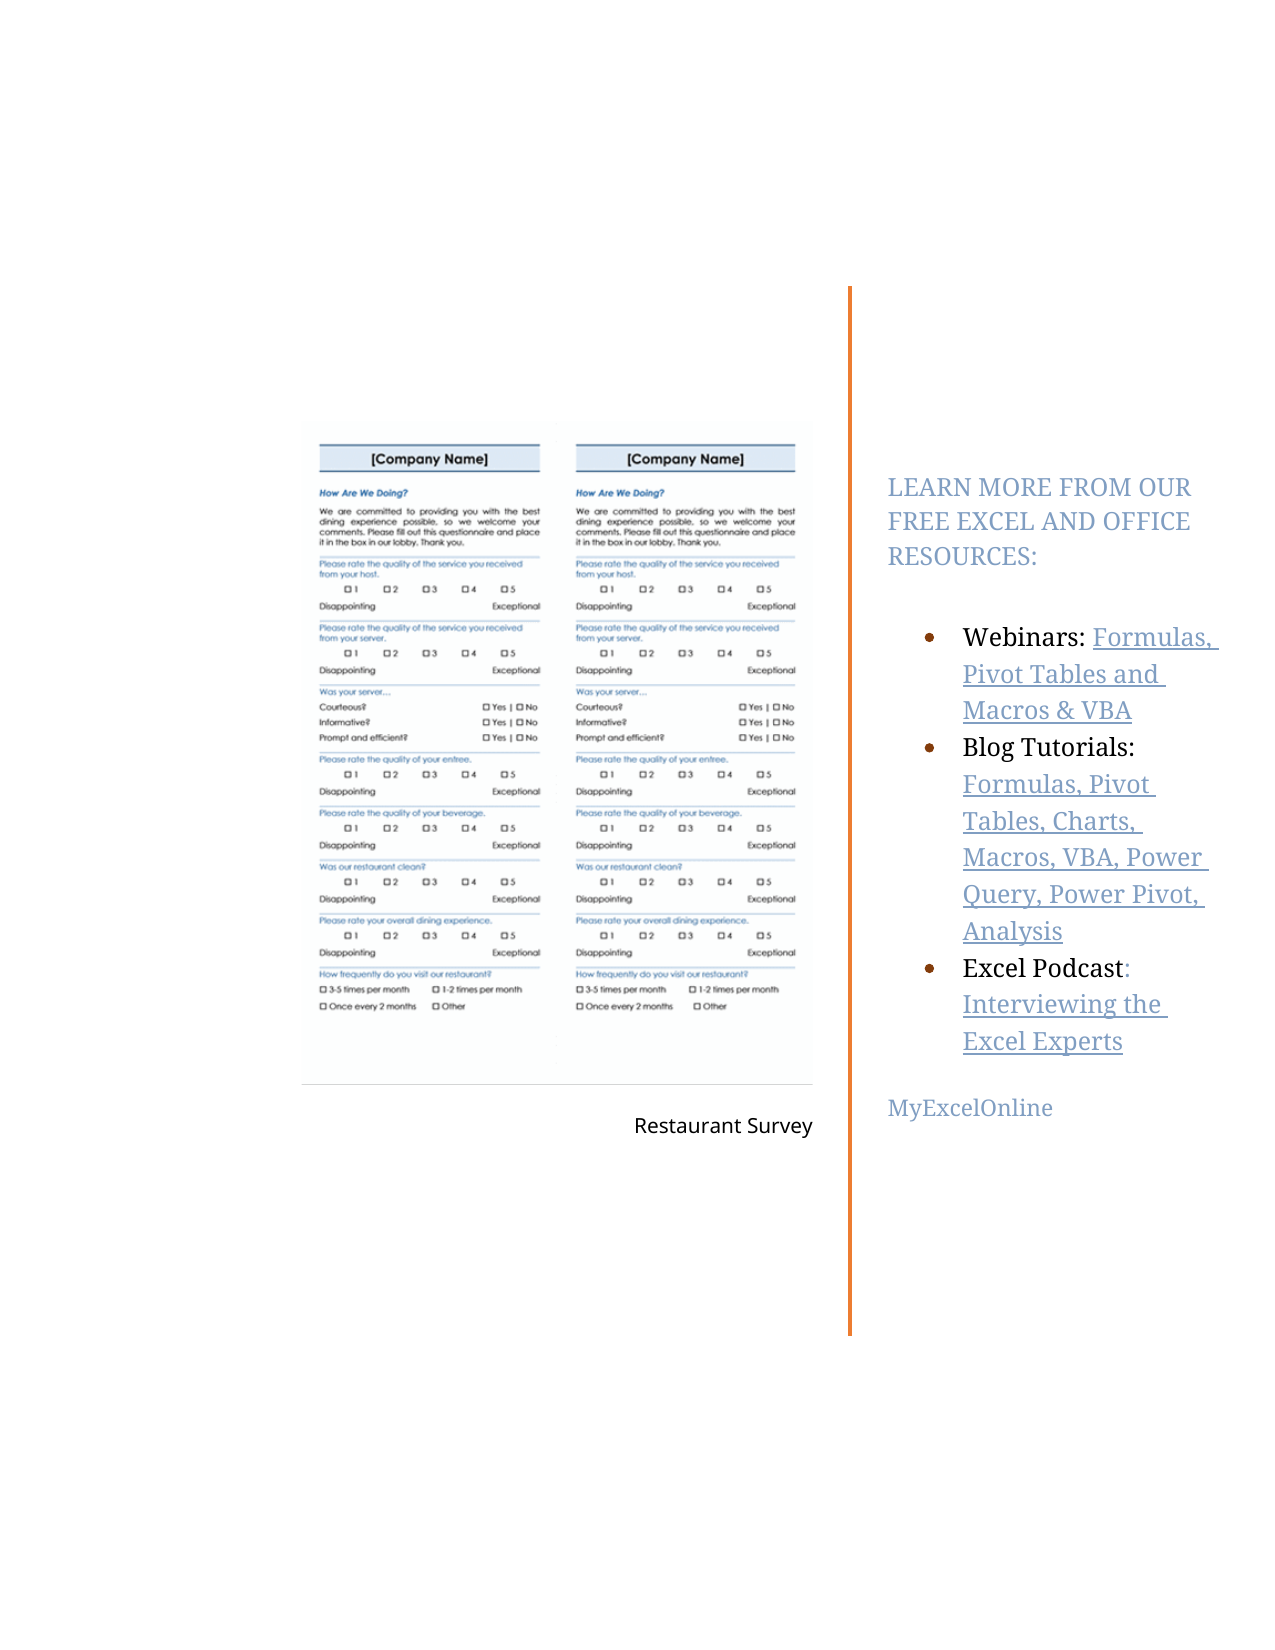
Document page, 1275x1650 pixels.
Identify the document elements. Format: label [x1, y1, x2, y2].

picture [301, 421, 813, 1086]
